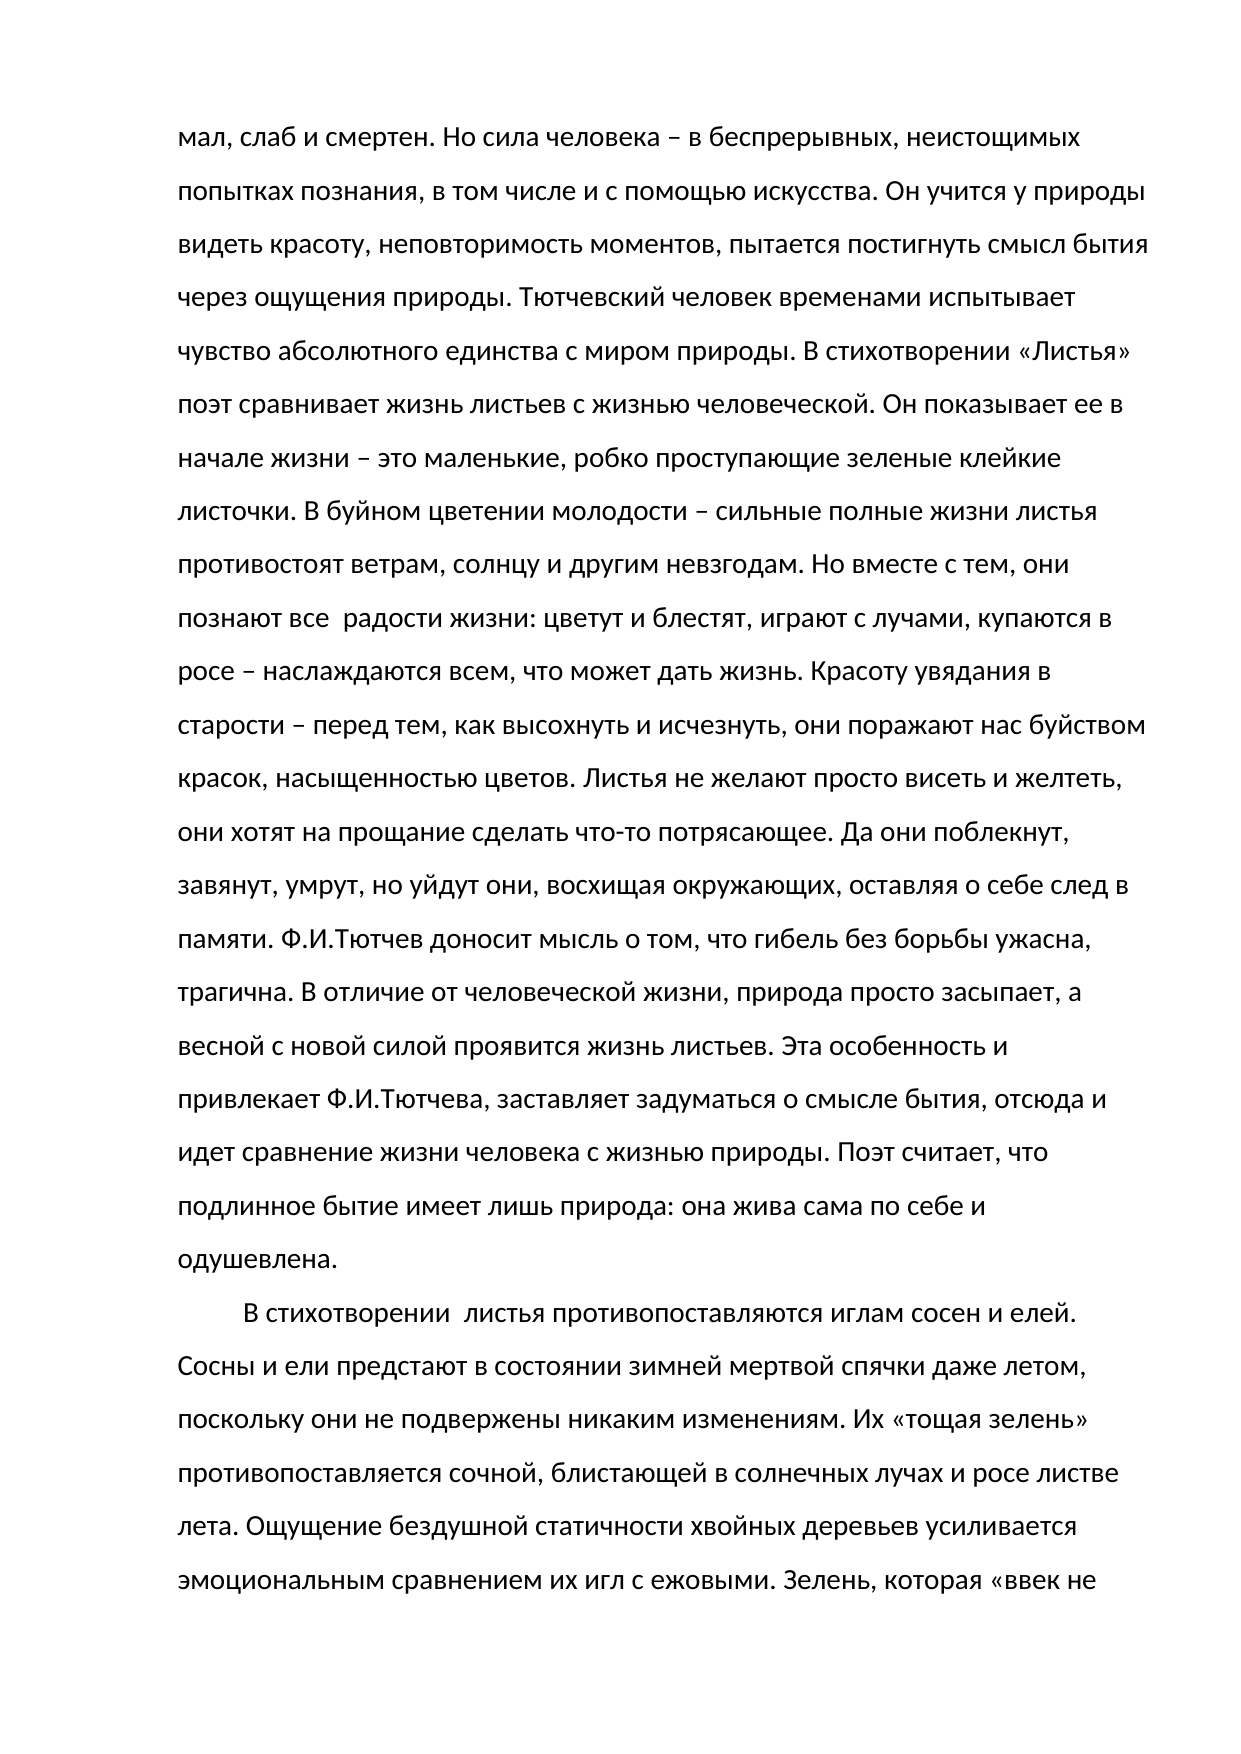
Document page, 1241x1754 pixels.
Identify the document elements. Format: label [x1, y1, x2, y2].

text [177, 118, 1152, 1597]
